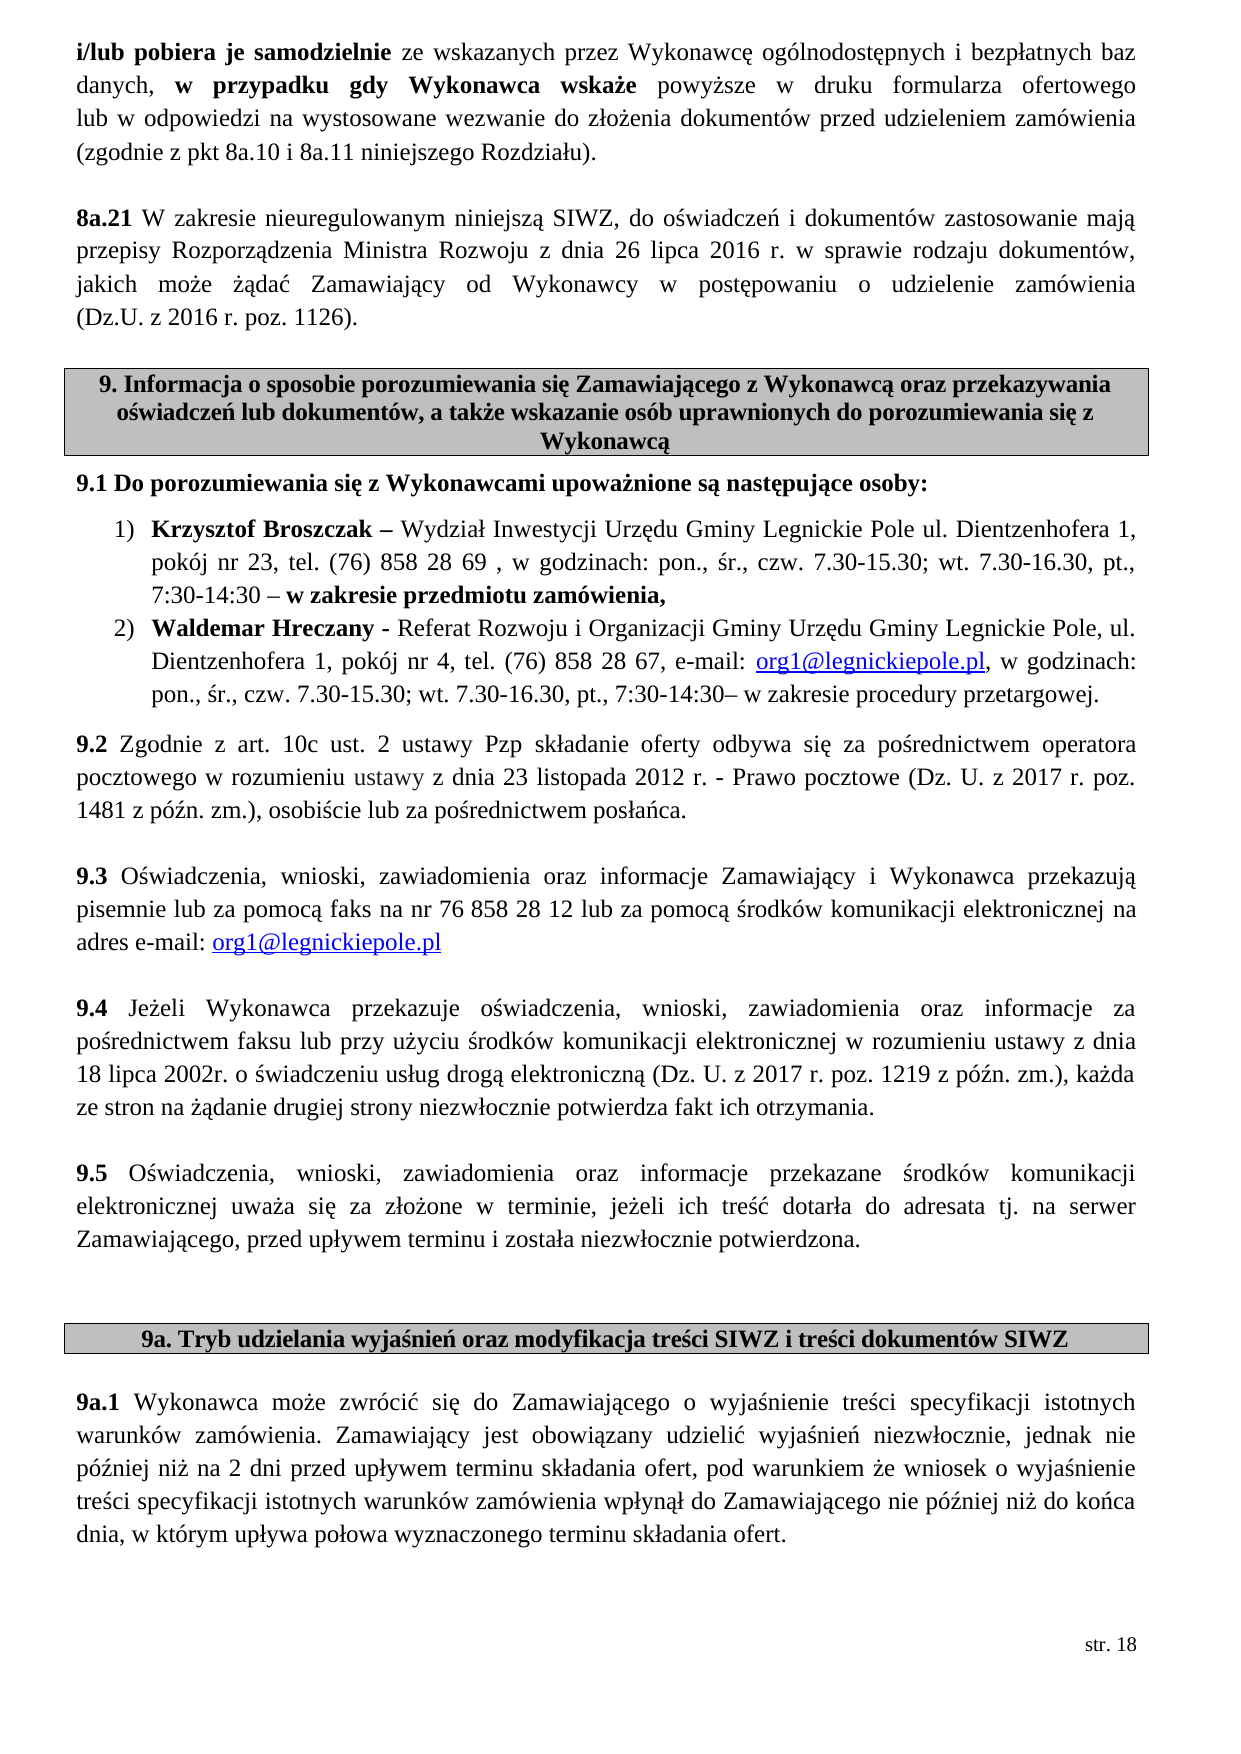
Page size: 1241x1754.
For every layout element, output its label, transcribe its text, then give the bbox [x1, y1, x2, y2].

table_header 9a. Tryb udzielania wyjaśnień oraz modyfikacja treści SIWZ i treści dokumentów SIWZ [65, 1324, 1148, 1353]
text 9.1 Do porozumiewania się z Wykonawcami upoważnione są następujące osoby: [76, 468, 1137, 497]
list Waldemar Hreczany - Referat Rozwoju i Organizacji Gminy Urzędu Gminy Legnickie Pole, ul. Dientzenhofera 1, pokój nr 4, tel. (76) 858 28 67, e-mail: org1@legnickiepole.pl, w godzinach: pon., śr., czw. 7.30-15.30; wt. 7.30-16.30, pt., 7:30-14:30– w zakresie procedury przetargowej. [113, 613, 1137, 708]
text 9.5 Oświadczenia, wnioski, zawiadomienia oraz informacje przekazane środków komunikacji elektronicznej uważa się za złożone w terminie, jeżeli ich treść dotarła do adresata tj. na serwer Zamawiającego, przed upływem terminu i została niezwłocznie potwierdzona. [76, 1158, 1137, 1253]
text 9a.1 Wykonawca może zwrócić się do Zamawiającego o wyjaśnienie treści specyfikacji istotnych warunków zamówienia. Zamawiający jest obowiązany udzielić wyjaśnień niezwłocznie, jednak nie później niż na 2 dni przed upływem terminu składania ofert, pod warunkiem że wniosek o wyjaśnienie treści specyfikacji istotnych warunków zamówienia wpłynął do Zamawiającego nie później niż do końca dnia, w którym upływa połowa wyznaczonego terminu składania ofert. [76, 1387, 1137, 1548]
text 8a.21 W zakresie nieuregulowanym niniejszą SIWZ, do oświadczeń i dokumentów zastosowanie mają przepisy Rozporządzenia Ministra Rozwoju z dnia 26 lipca 2016 r. w sprawie rodzaju dokumentów, jakich może żądać Zamawiający od Wykonawcy w postępowaniu o udzielenie zamówienia (Dz.U. z 2016 r. poz. 1126). [76, 203, 1137, 330]
text 9.3 Oświadczenia, wnioski, zawiadomienia oraz informacje Zamawiający i Wykonawca przekazują pisemnie lub za pomocą faks na nr 76 858 28 12 lub za pomocą środków komunikacji elektronicznej na adres e-mail: org1@legnickiepole.pl [76, 861, 1137, 956]
text 9.2 Zgodnie z art. 10c ust. 2 ustawy Pzp składanie oferty odbywa się za pośrednictwem operatora pocztowego w rozumieniu ustawy z dnia 23 listopada 2012 r. - Prawo pocztowe (Dz. U. z 2017 r. poz. 1481 z późn. zm.), osobiście lub za pośrednictwem posłańca. [76, 729, 1137, 824]
list Krzysztof Broszczak – Wydział Inwestycji Urzędu Gminy Legnickie Pole ul. Dientzenhofera 1, pokój nr 23, tel. (76) 858 28 69 , w godzinach: pon., śr., czw. 7.30-15.30; wt. 7.30-16.30, pt., 7:30-14:30 – w zakresie przedmiotu zamówienia, [113, 514, 1137, 609]
table_header 9. Informacja o sposobie porozumiewania się Zamawiającego z Wykonawcą oraz przekazywania oświadczeń lub dokumentów, a także wskazanie osób uprawnionych do porozumiewania się z Wykonawcą [65, 369, 1148, 455]
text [76, 37, 1137, 165]
text 9.4 Jeżeli Wykonawca przekazuje oświadczenia, wnioski, zawiadomienia oraz informacje za pośrednictwem faksu lub przy użyciu środków komunikacji elektronicznej w rozumieniu ustawy z dnia 18 lipca 2002r. o świadczeniu usług drogą elektroniczną (Dz. U. z 2017 r. poz. 1219 z późn. zm.), każda ze stron na żądanie drugiej strony niezwłocznie potwierdza fakt ich otrzymania. [76, 993, 1137, 1121]
